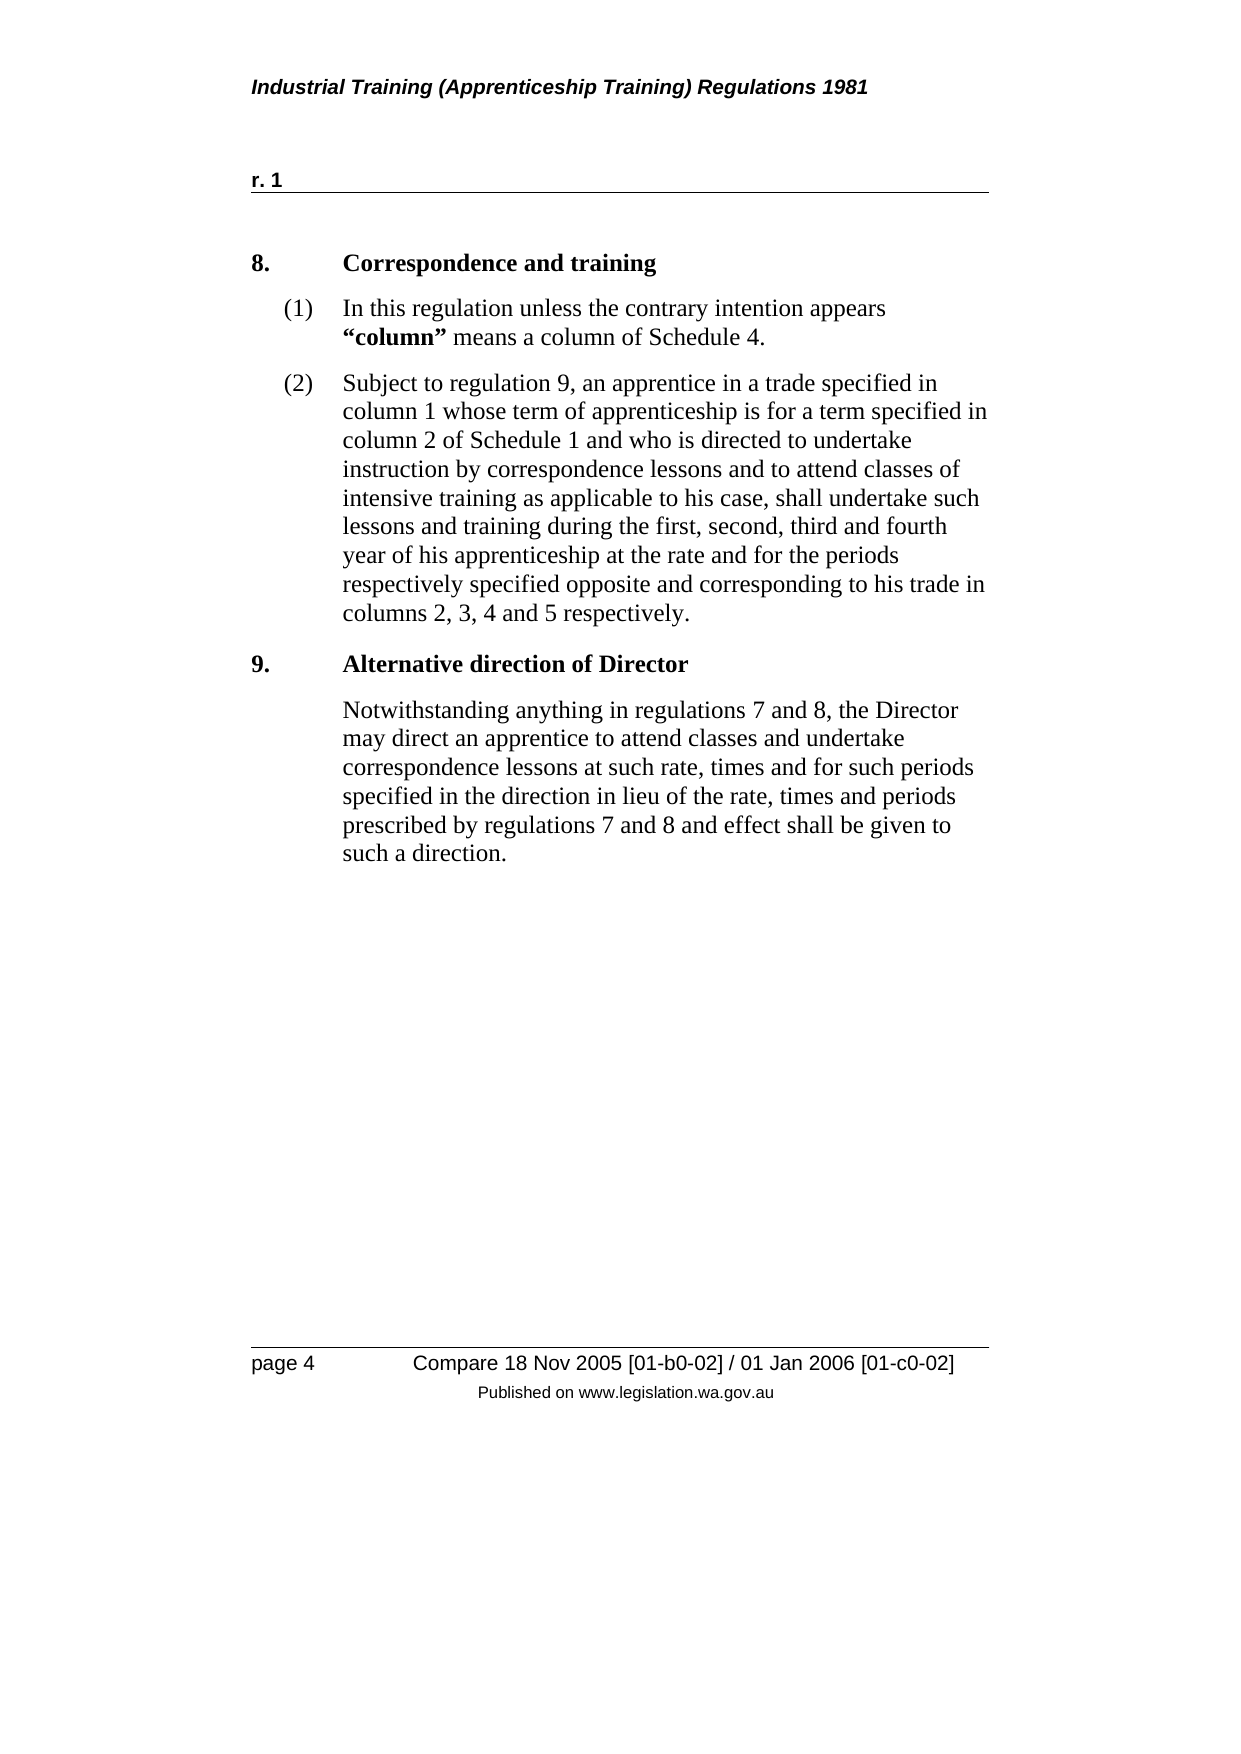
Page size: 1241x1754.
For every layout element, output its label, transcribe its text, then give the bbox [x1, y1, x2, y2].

text (1) In this regulation unless the contrary intention appears “column” means a column of Schedule 4. [251, 293, 989, 351]
text (2) Subject to regulation 9, an apprentice in a trade specified in column 1 whose term of apprenticeship is for a term specified in column 2 of Schedule 1 and who is directed to undertake instruction by correspondence lessons and to attend classes of intensive training as applicable to his case, shall undertake such lessons and training during the first, second, third and fourth year of his apprenticeship at the rate and for the periods respectively specified opposite and corresponding to his trade in columns 2, 3, 4 and 5 respectively. [251, 368, 989, 626]
subtitle 8. Correspondence and training [251, 248, 989, 277]
subtitle 9. Alternative direction of Director [251, 649, 989, 678]
text Notwithstanding anything in regulations 7 and 8, the Director may direct an apprentice to attend classes and undertake correspondence lessons at such rate, times and for such periods specified in the direction in lieu of the rate, times and periods prescribed by regulations 7 and 8 and effect shall be given to such a direction. [251, 695, 989, 867]
